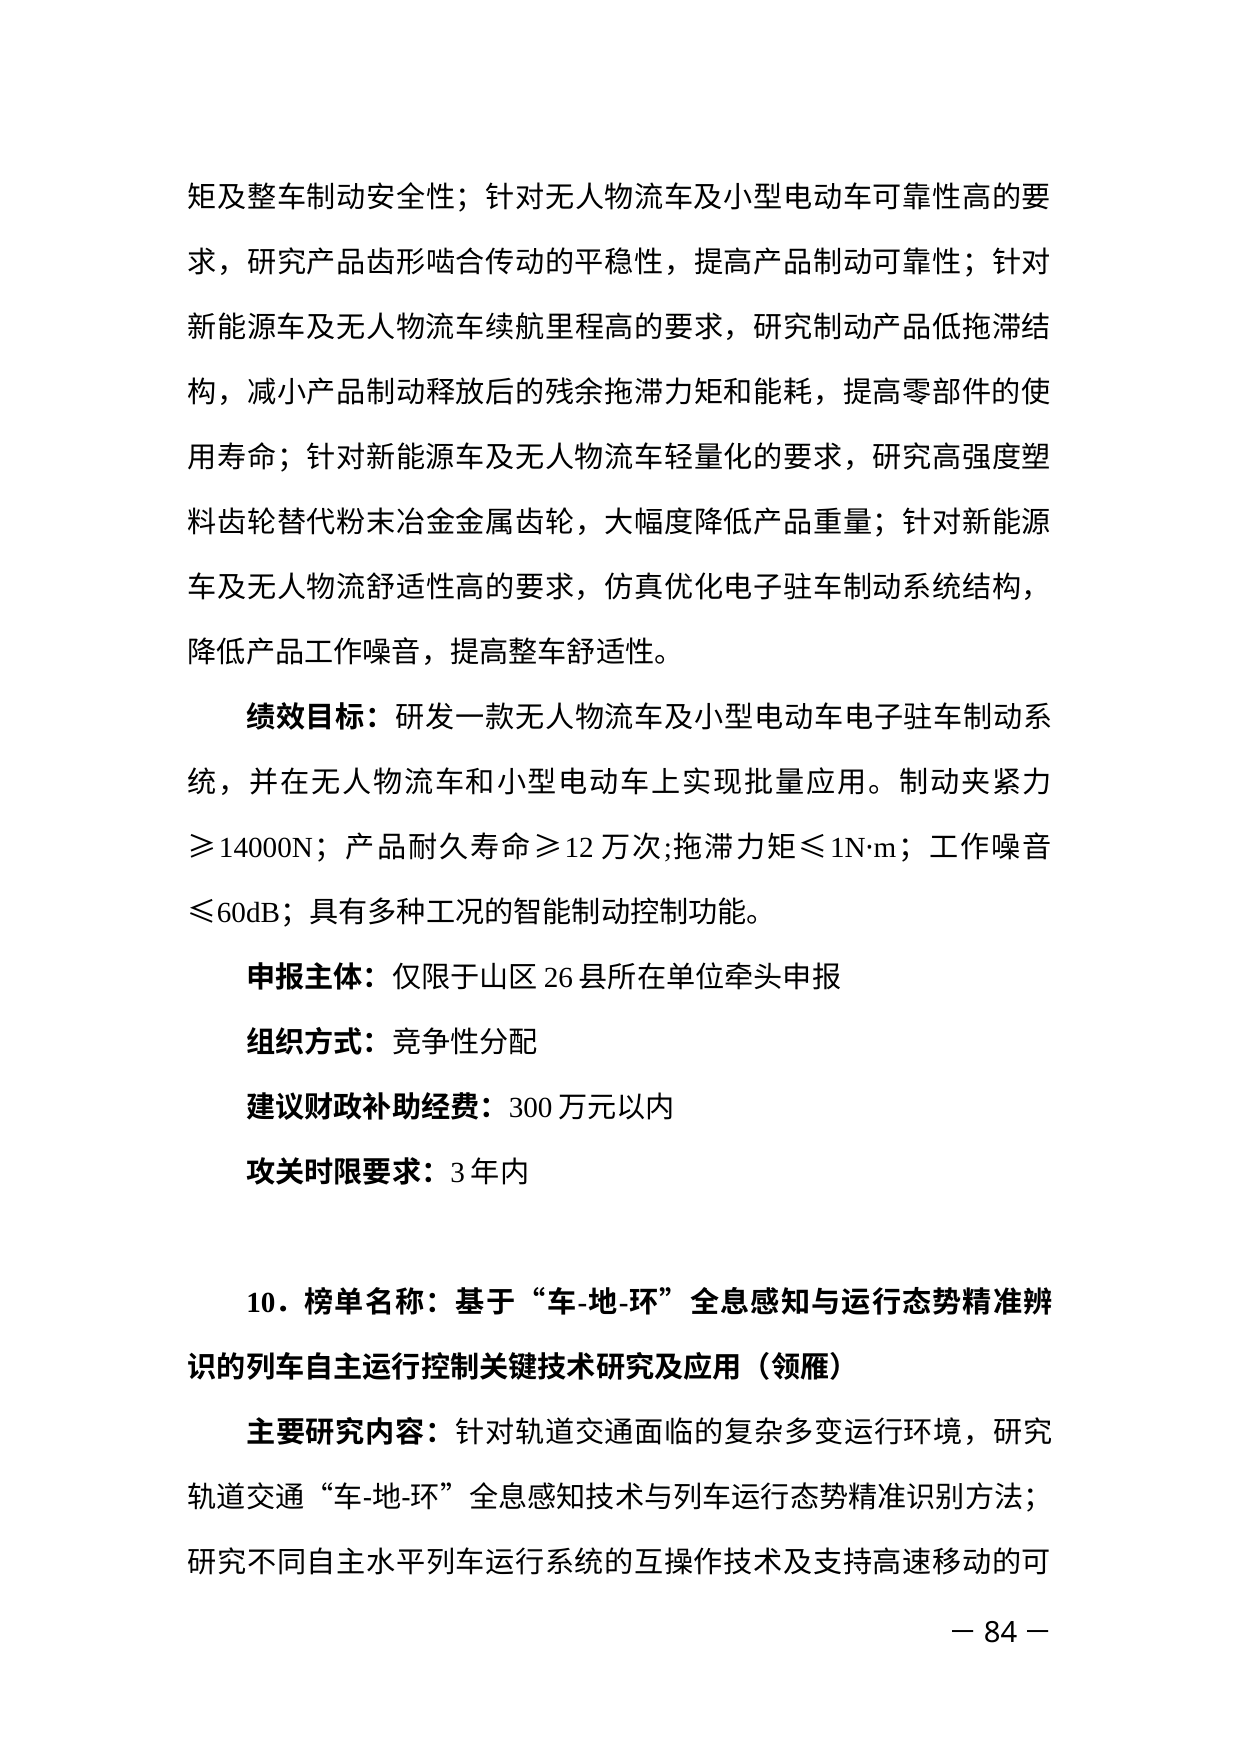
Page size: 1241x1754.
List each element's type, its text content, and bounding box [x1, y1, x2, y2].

text 攻关时限要求：3年内 [187, 1137, 1053, 1202]
text 申报主体：仅限于山区26县所在单位牵头申报 [187, 942, 1053, 1007]
text 建议财政补助经费：300万元以内 [187, 1072, 1053, 1137]
text 组织方式：竞争性分配 [187, 1007, 1053, 1072]
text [187, 162, 1053, 682]
list 榜单名称：基于“车-地-环”全息感知与运行态势精准辨识的列车自主运行控制关键技术研究及应用（领雁） [187, 1267, 1053, 1397]
text 绩效目标：研发一款无人物流车及小型电动车电子驻车制动系统，并在无人物流车和小型电动车上实现批量应用。制动夹紧力≥14000N；产品耐久寿命≥12万次;拖滞力矩≤1N·m；工作噪音≤60dB；具有多种工况的智能制动控制功能。 [187, 682, 1053, 942]
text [187, 1397, 1053, 1592]
